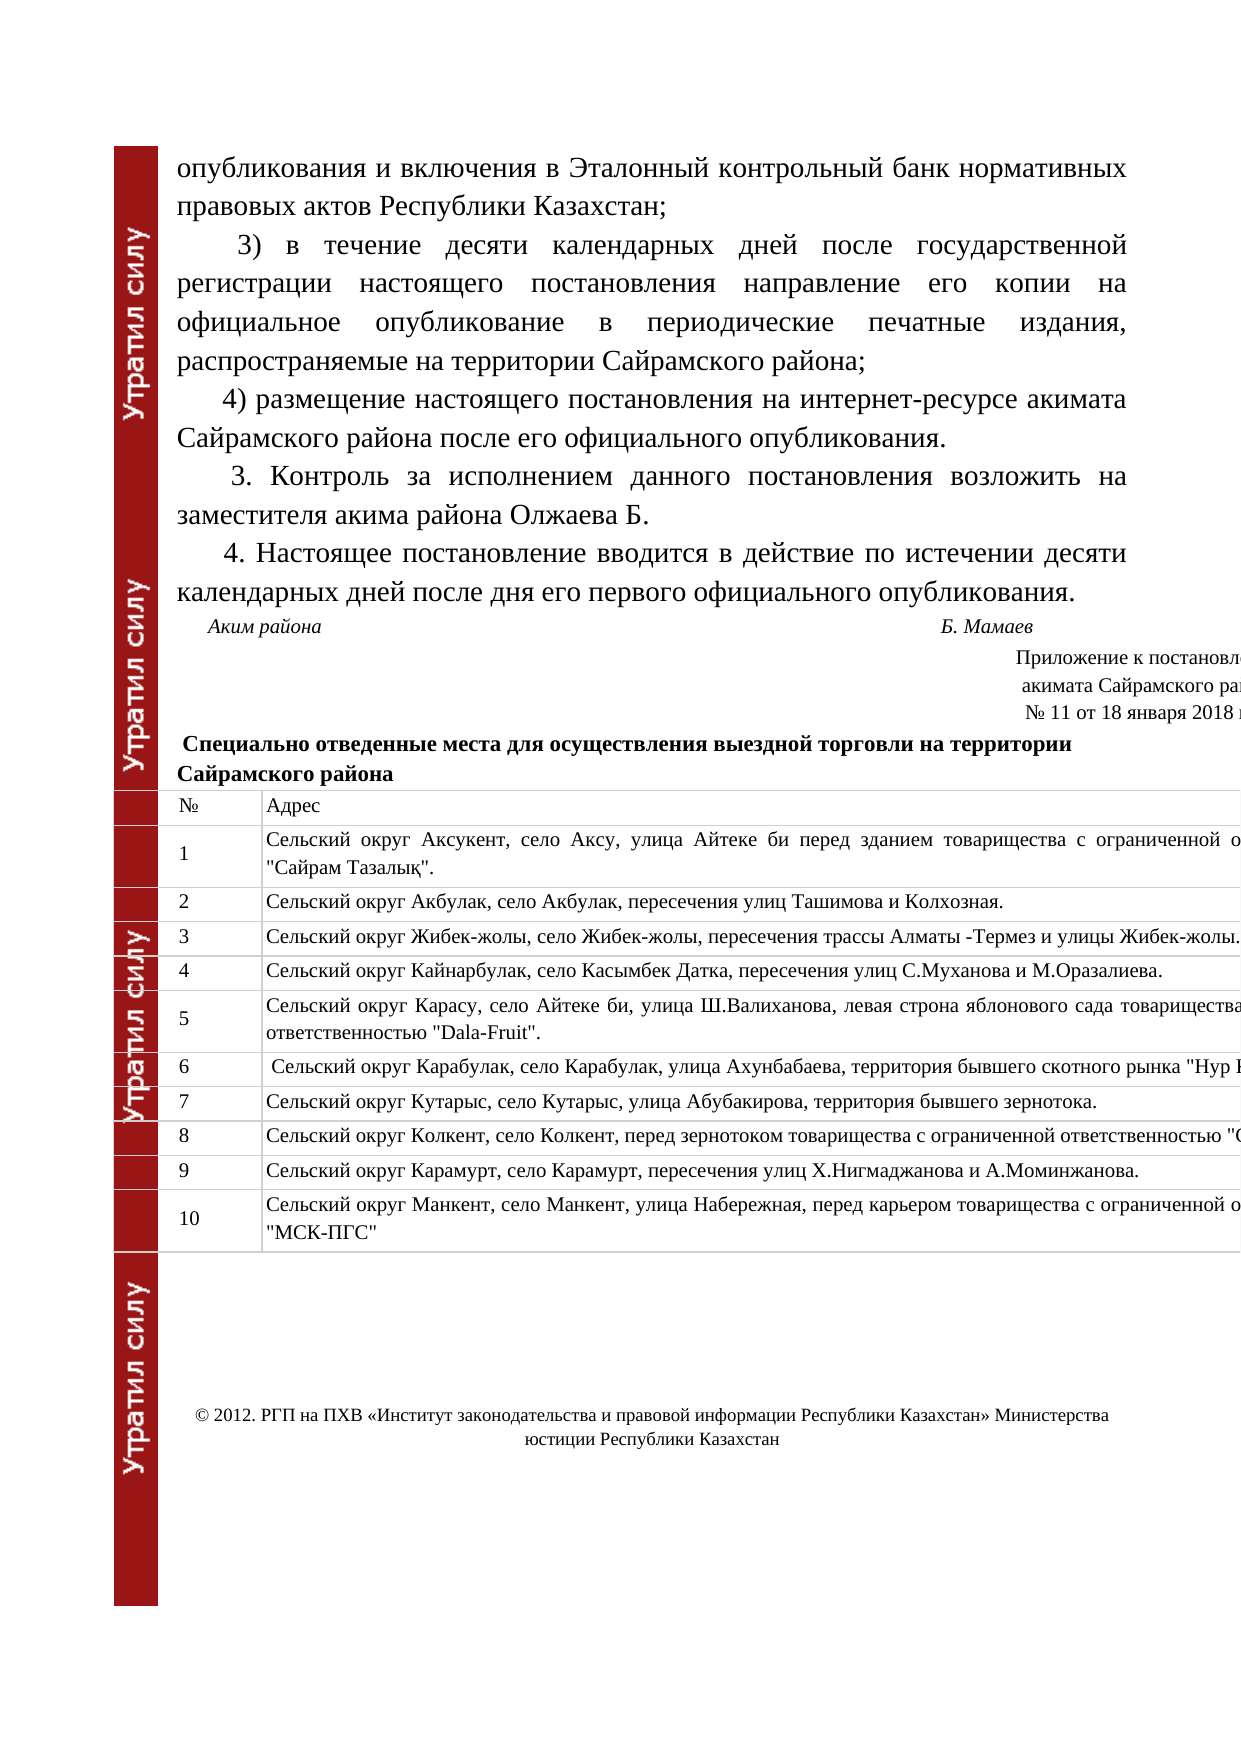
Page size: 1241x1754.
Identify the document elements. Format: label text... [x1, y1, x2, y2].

text 4. Настоящее постановление вводится в действие по истечении десяти календарных дней после дня его первого официального опубликования. [112, 535, 1128, 607]
table_cell Сельский округ Манкент, село Манкент, улица Набережная, перед карьером товарищества с ограниченной ответственностью "МСК-ПГС" [263, 1190, 1240, 1251]
text 3. Контроль за исполнением данного постановления возложить на заместителя акима района Олжаева Б. [112, 458, 1128, 530]
table_header № [114, 791, 261, 824]
text 4) размещение настоящего постановления на интернет-ресурсе акимата Сайрамского района после его официального опубликования. [112, 381, 1128, 453]
table_cell 7 [114, 1087, 261, 1120]
table_header Аким района [101, 613, 939, 643]
picture [114, 786, 158, 790]
table_cell Сельский округ Акбулак, село Акбулак, пересечения улиц Ташимова и Колхозная. [263, 888, 1240, 921]
picture [114, 607, 158, 613]
table_cell Сельский округ Карасу, село Айтеке би, улица Ш.Валиханова, левая строна яблонового сада товарищества с ограниченной ответственностью "Dala-Fruit". [263, 991, 1240, 1052]
table_cell 9 [114, 1156, 261, 1189]
table_cell Сельский округ Карабулак, село Карабулак, улица Ахунбабаева, территория бывшего скотного рынка "Нур Карабулак". [263, 1053, 1240, 1086]
picture [114, 530, 158, 535]
table_cell Сельский округ Жибек-жолы, село Жибек-жолы, пересечения трассы Алматы -Термез и улицы Жибек-жолы. [263, 922, 1240, 955]
table_cell 10 [114, 1190, 261, 1251]
table_cell 5 [114, 991, 261, 1052]
picture [114, 1450, 158, 1606]
text 3) в течение десяти календарных дней после государственной регистрации настоящего постановления направление его копии на официальное опубликование в периодические печатные издания, распространяемые на территории Сайрамского района; [112, 227, 1128, 376]
table_header Б. Мамаев [939, 613, 1240, 643]
table_cell Сельский округ Колкент, село Колкент, перед зернотоком товарищества с ограниченной ответственностью "Санур -1". [263, 1122, 1240, 1155]
table_header Приложение к постановлению акимата Сайрамского района № 11 от 18 января 2018 года [912, 644, 1240, 730]
table_cell Сельский округ Карамурт, село Карамурт, пересечения улиц Х.Нигмаджанова и А.Моминжанова. [263, 1156, 1240, 1189]
picture [114, 146, 158, 150]
table_cell Сельский округ Кутарыс, село Кутарыс, улица Абубакирова, территория бывшего зернотока. [263, 1087, 1240, 1120]
table_header Адрес [263, 791, 1240, 824]
table_cell 1 [114, 826, 261, 887]
table_header [101, 644, 912, 730]
picture [114, 453, 158, 458]
table_cell Сельский округ Аксукент, село Аксу, улица Айтеке би перед зданием товарищества с ограниченной ответственностью "Сайрам Тазалық". [263, 826, 1240, 887]
table_cell 4 [114, 957, 261, 990]
table_cell 6 [114, 1053, 261, 1086]
table_cell Сельский округ Кайнарбулак, село Касымбек Датка, пересечения улиц С.Муханова и М.Оразалиева. [263, 957, 1240, 990]
table_cell 3 [114, 922, 261, 955]
picture [114, 1253, 158, 1403]
picture [114, 222, 158, 227]
text Специально отведенные места для осуществления выездной торговли на территории Сайрамского района [112, 730, 1128, 786]
table_cell 8 [114, 1122, 261, 1155]
picture [114, 376, 158, 381]
text © 2012. РГП на ПХВ «Институт законодательства и правовой информации Республики Казахстан» Министерства юстиции Республики Казахстан [112, 1403, 1128, 1450]
table_cell 2 [114, 888, 261, 921]
